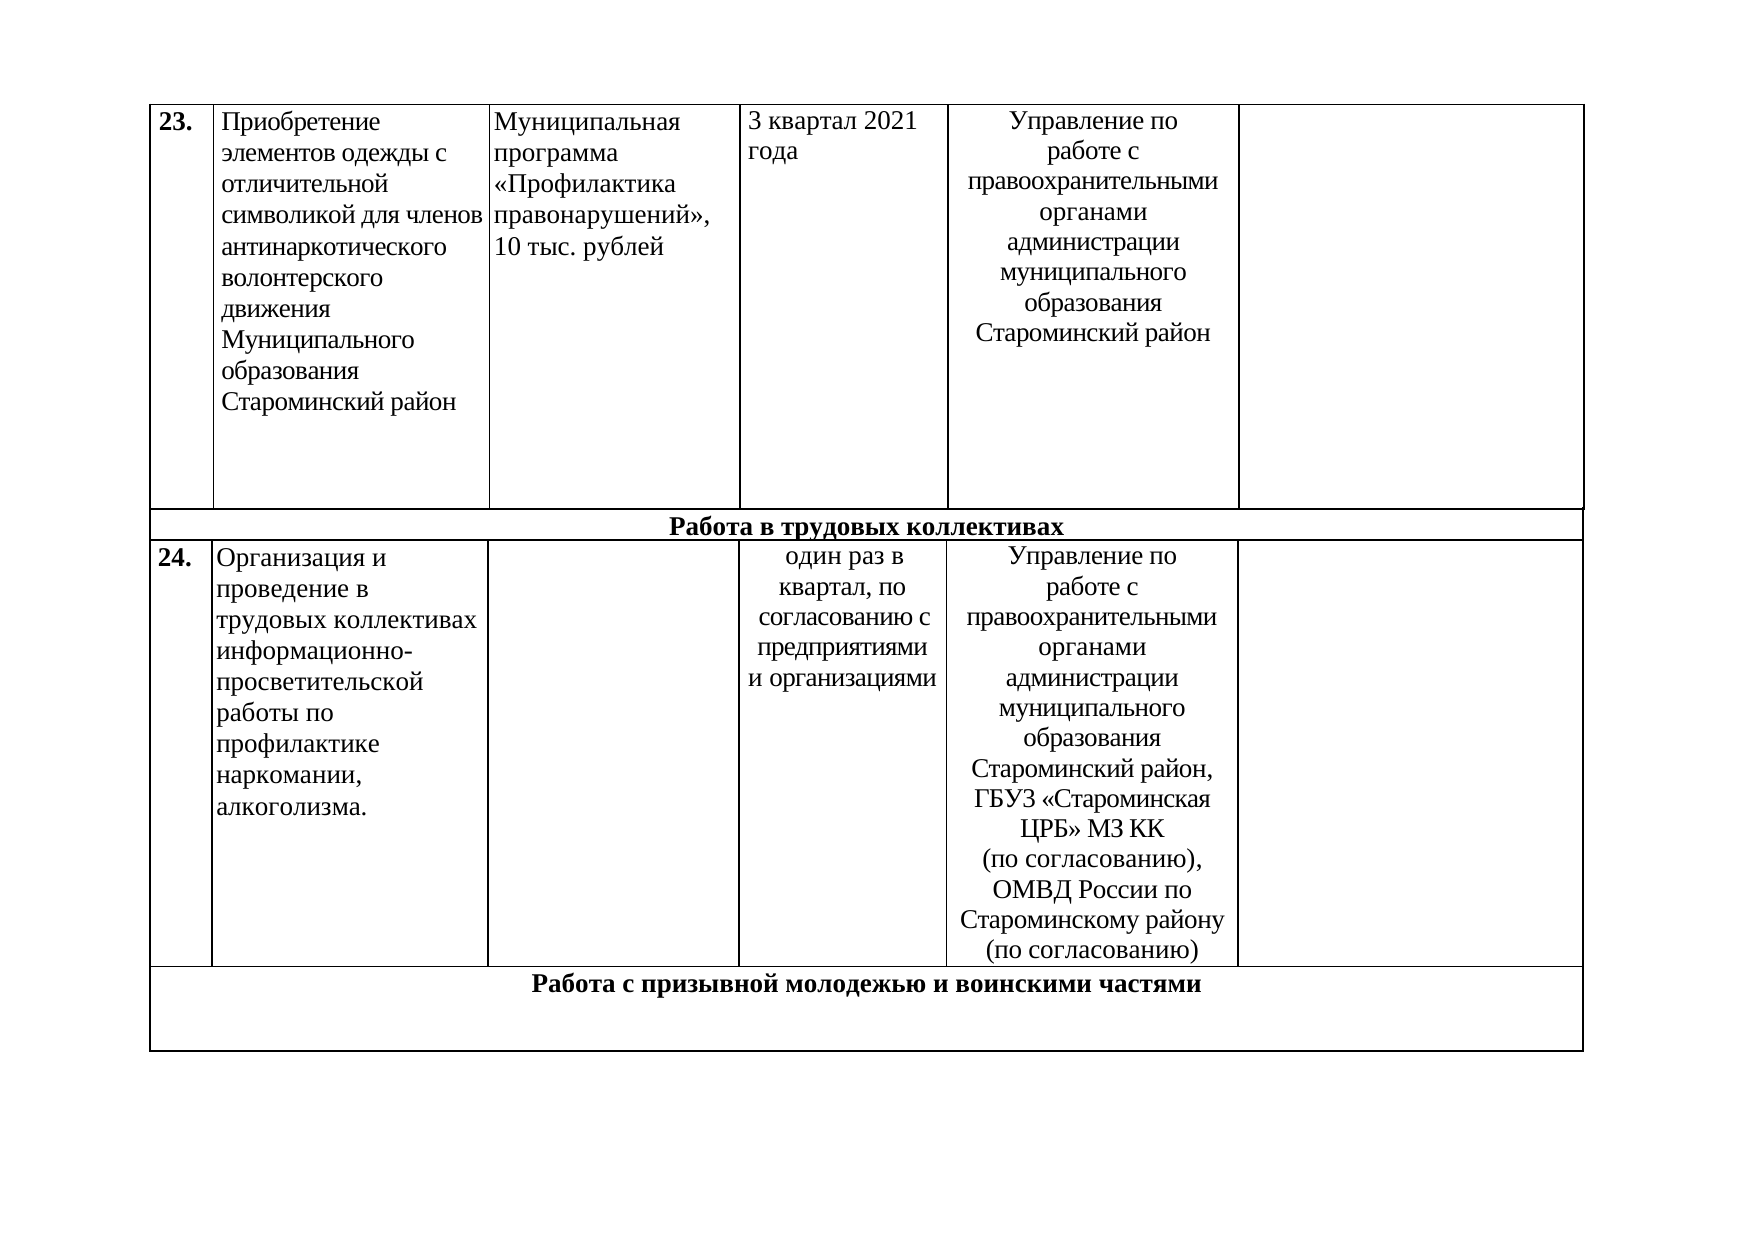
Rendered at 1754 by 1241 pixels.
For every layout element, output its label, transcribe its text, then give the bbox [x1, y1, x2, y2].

table_cell 3 квартал 2021 года [741, 105, 947, 508]
table_cell Управление по работе с правоохранительными органами администрации муниципального образования Староминский район [949, 105, 1238, 508]
table_cell 24. [151, 541, 211, 966]
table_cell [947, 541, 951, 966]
table_cell 23. [151, 105, 213, 508]
table_cell один раз в квартал, по согласованию с предприятиями и организациями [740, 541, 946, 966]
table_cell [489, 541, 738, 966]
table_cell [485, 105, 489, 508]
table_cell [1239, 541, 1582, 966]
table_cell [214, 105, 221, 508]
table_cell [1240, 105, 1583, 508]
table_cell Работа с призывной молодежью и воинскими частями [151, 967, 1582, 1050]
table_cell Организация и проведение в трудовых коллективах информационно-просветительской работы по профилактике наркомании, алкоголизма. [213, 541, 487, 966]
table_cell Муниципальная программа «Профилактика правонарушений», 10 тыс. рублей [490, 105, 739, 508]
